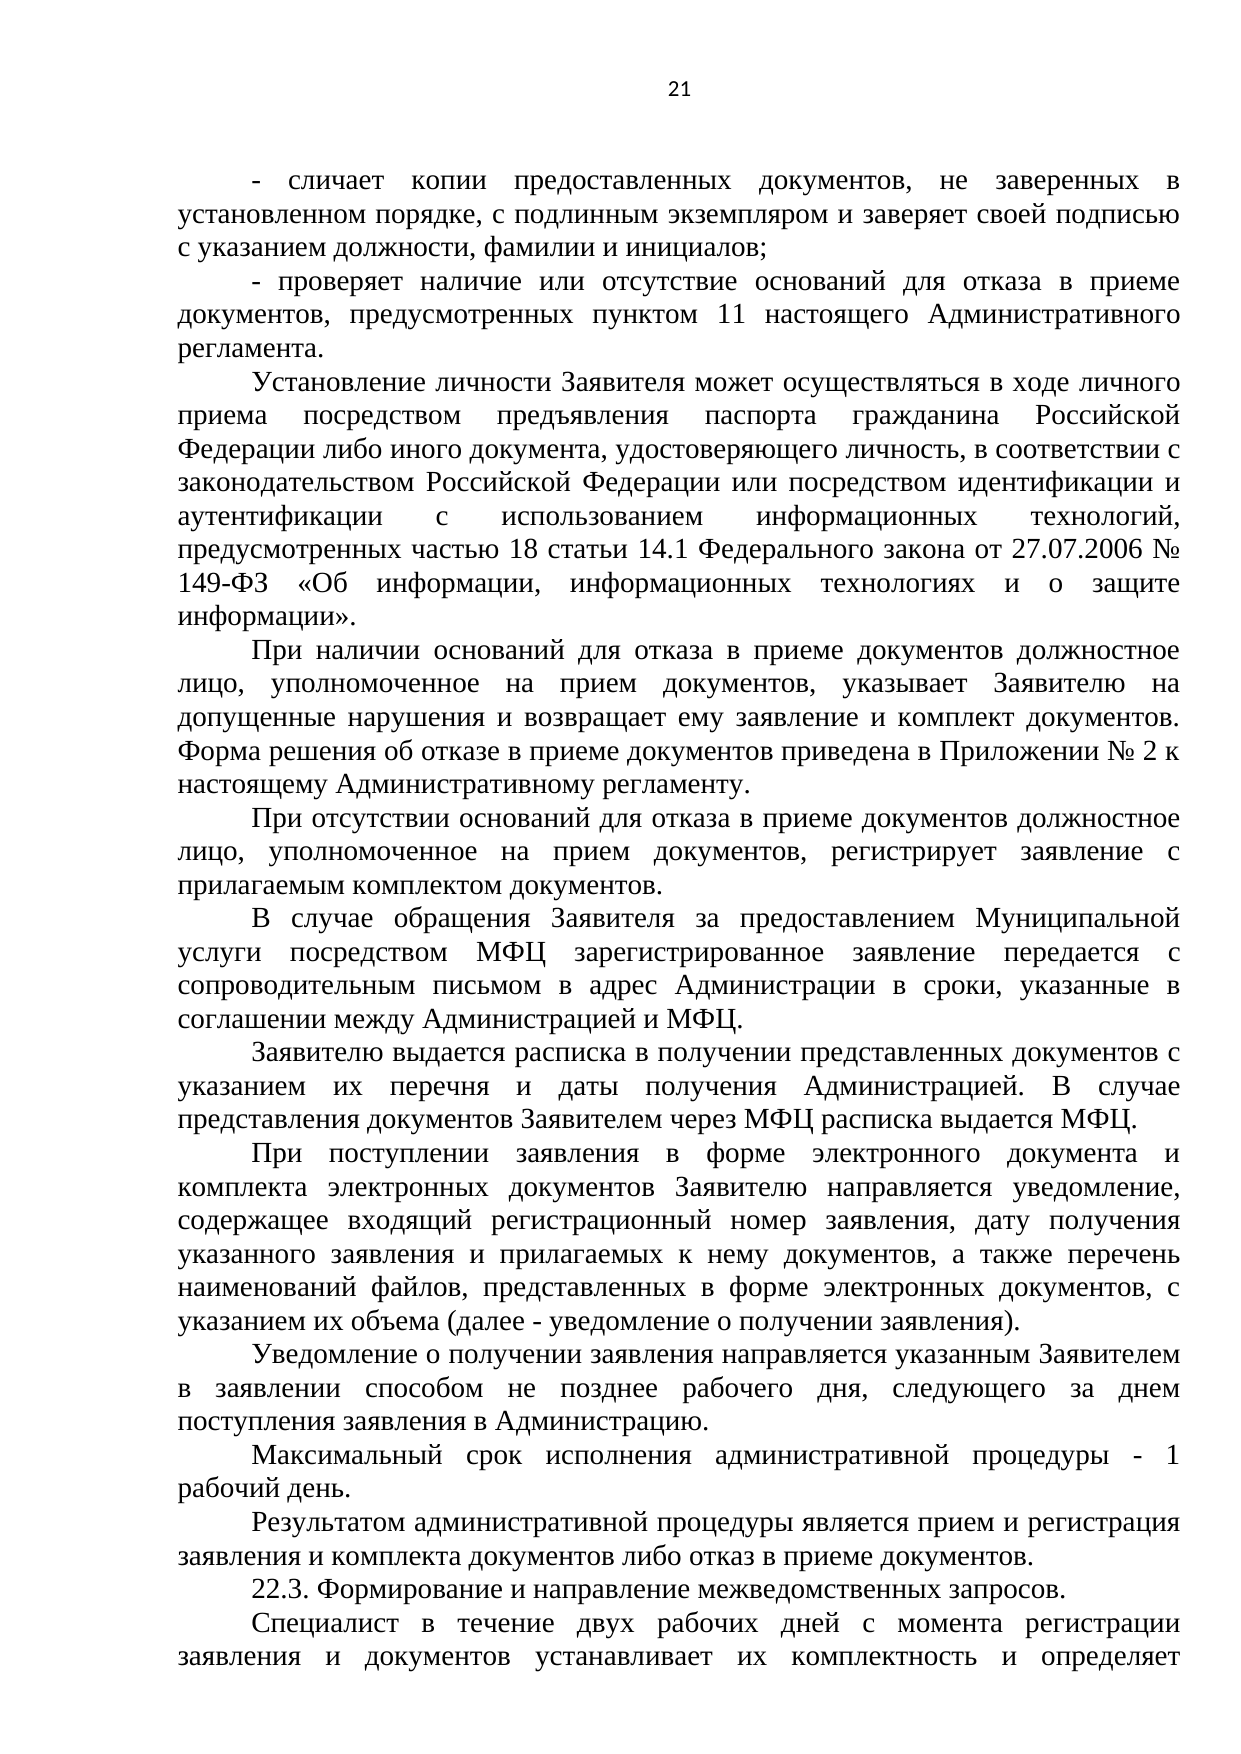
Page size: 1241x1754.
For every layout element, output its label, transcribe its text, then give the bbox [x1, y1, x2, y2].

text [177, 1605, 1181, 1672]
text 22.3. Формирование и направление межведомственных запросов. [177, 1571, 1181, 1605]
text - проверяет наличие или отсутствие оснований для отказа в приеме документов, предусмотренных пунктом 11 настоящего Административного регламента. [177, 263, 1181, 364]
text Результатом административной процедуры является прием и регистрация заявления и комплекта документов либо отказ в приеме документов. [177, 1504, 1181, 1571]
text При поступлении заявления в форме электронного документа и комплекта электронных документов Заявителю направляется уведомление, содержащее входящий регистрационный номер заявления, дату получения указанного заявления и прилагаемых к нему документов, а также перечень наименований файлов, представленных в форме электронных документов, с указанием их объема (далее - уведомление о получении заявления). [177, 1135, 1181, 1336]
text При наличии оснований для отказа в приеме документов должностное лицо, уполномоченное на прием документов, указывает Заявителю на допущенные нарушения и возвращает ему заявление и комплект документов. Форма решения об отказе в приеме документов приведена в Приложении № 2 к настоящему Административному регламенту. [177, 632, 1181, 800]
text Максимальный срок исполнения административной процедуры - 1 рабочий день. [177, 1437, 1181, 1504]
text - сличает копии предоставленных документов, не заверенных в установленном порядке, с подлинным экземпляром и заверяет своей подписью с указанием должности, фамилии и инициалов; [177, 162, 1181, 263]
text Уведомление о получении заявления направляется указанным Заявителем в заявлении способом не позднее рабочего дня, следующего за днем поступления заявления в Администрацию. [177, 1336, 1181, 1437]
text Установление личности Заявителя может осуществляться в ходе личного приема посредством предъявления паспорта гражданина Российской Федерации либо иного документа, удостоверяющего личность, в соответствии с законодательством Российской Федерации или посредством идентификации и аутентификации с использованием информационных технологий, предусмотренных частью 18 статьи 14.1 Федерального закона от 27.07.2006 № 149-ФЗ «Об информации, информационных технологиях и о защите информации». [177, 364, 1181, 632]
text В случае обращения Заявителя за предоставлением Муниципальной услуги посредством МФЦ зарегистрированное заявление передается с сопроводительным письмом в адрес Администрации в сроки, указанные в соглашении между Администрацией и МФЦ. [177, 900, 1181, 1034]
text Заявителю выдается расписка в получении представленных документов с указанием их перечня и даты получения Администрацией. В случае представления документов Заявителем через МФЦ расписка выдается МФЦ. [177, 1034, 1181, 1135]
text При отсутствии оснований для отказа в приеме документов должностное лицо, уполномоченное на прием документов, регистрирует заявление с прилагаемым комплектом документов. [177, 800, 1181, 900]
